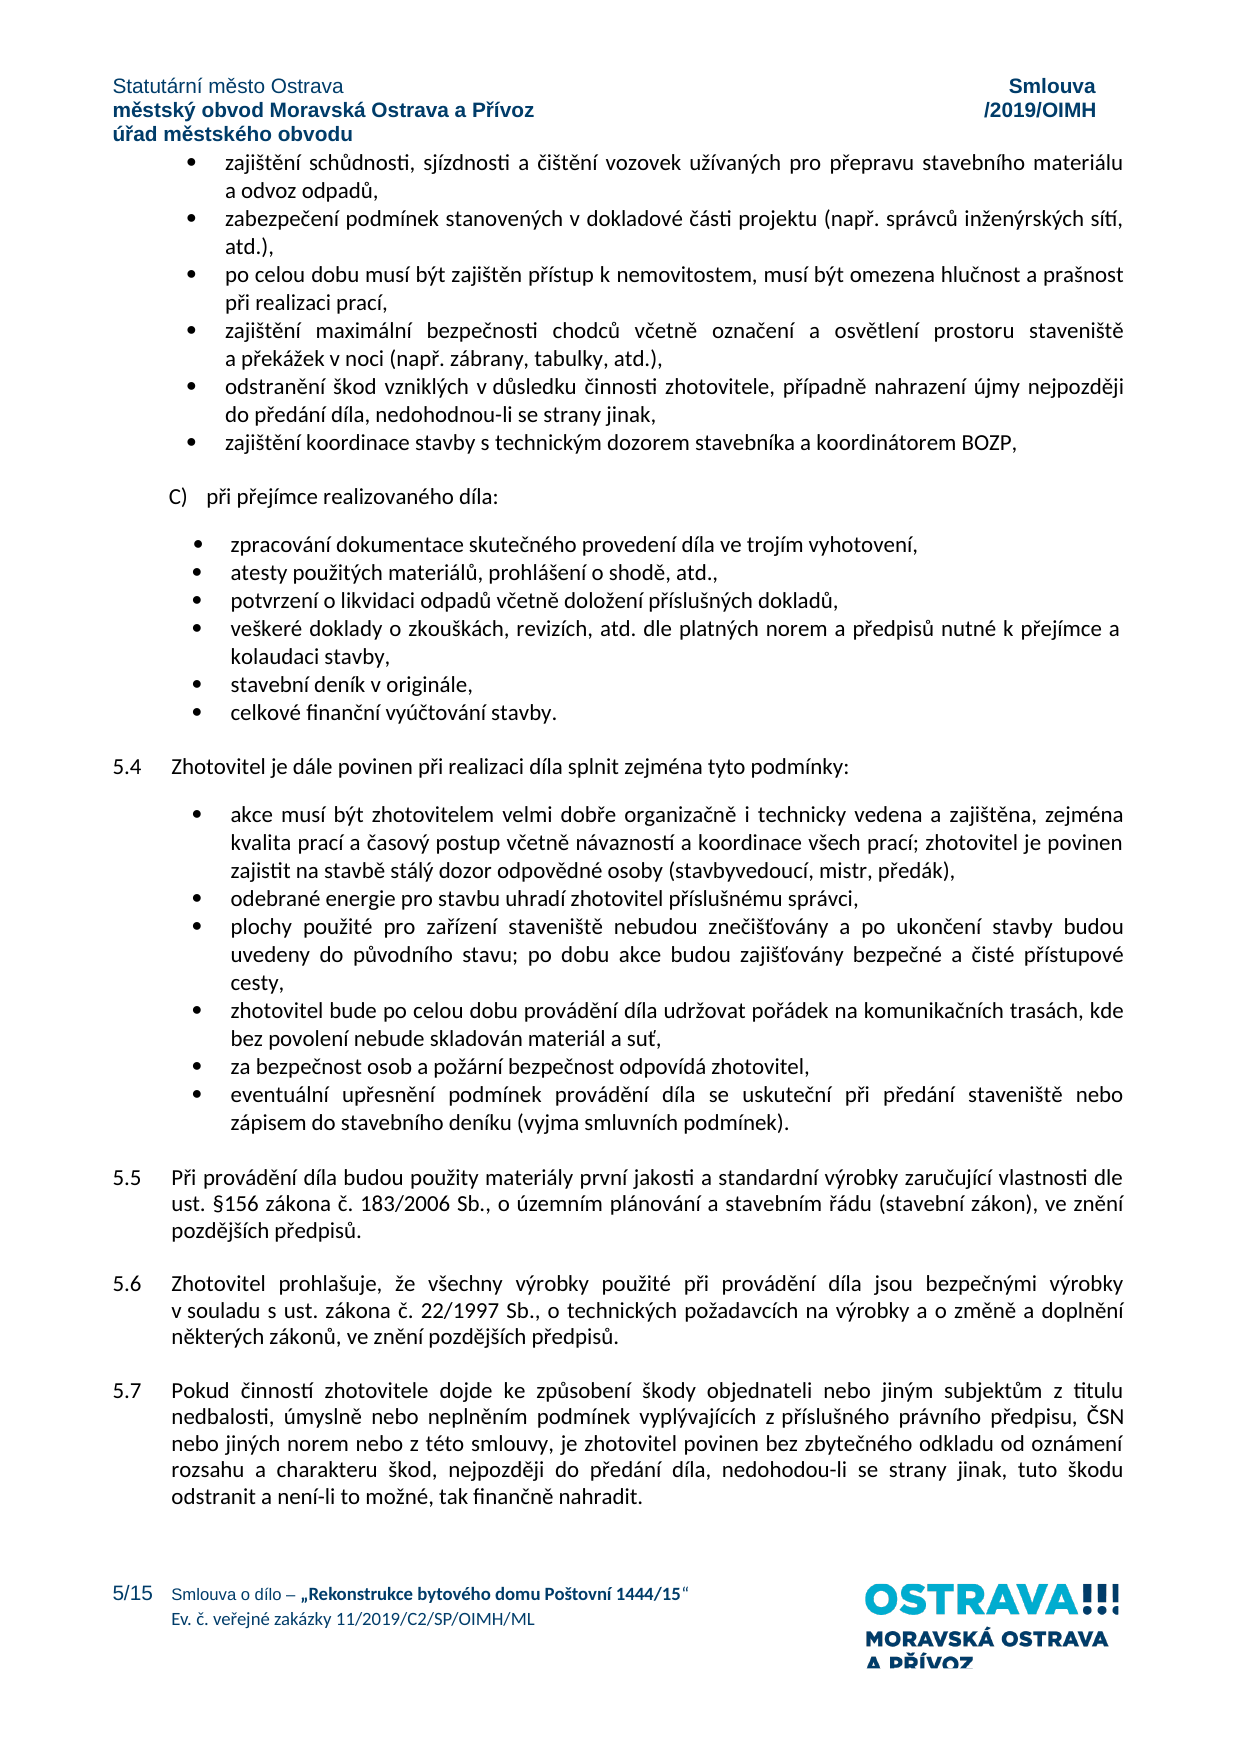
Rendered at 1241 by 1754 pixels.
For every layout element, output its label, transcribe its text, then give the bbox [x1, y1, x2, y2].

picture [865, 1583, 1118, 1668]
list zhotovitel bude po celou dobu provádění díla udržovat pořádek na komunikačních trasách, kde bez povolení nebude skladován materiál a suť, [193, 996, 1125, 1052]
list zpracování dokumentace skutečného provedení díla ve trojím vyhotovení, [194, 530, 1125, 558]
list po celou dobu musí být zajištěn přístup k nemovitostem, musí být omezena hlučnost a prašnost při realizaci prací, [187, 260, 1125, 316]
list odstranění škod vzniklých v důsledku činnosti zhotovitele, případně nahrazení újmy nejpozději do předání díla, nedohodnou-li se strany jinak, [187, 372, 1125, 428]
list veškeré doklady o zkouškách, revizích, atd. dle platných norem a předpisů nutné k přejímce a kolaudaci stavby, [193, 614, 1125, 670]
list celkové finanční vyúčtování stavby. [193, 698, 1125, 726]
list zabezpečení podmínek stanovených v dokladové části projektu (např. správců inženýrských sítí, atd.), [187, 204, 1125, 260]
text 5.7 Pokud činností zhotovitele dojde ke způsobení škody objednateli nebo jiným subjektům z titulu nedbalosti, úmyslně nebo neplněním podmínek vyplývajících z příslušného právního předpisu, ČSN nebo jiných norem nebo z této smlouvy, je zhotovitel povinen bez zbytečného odkladu od oznámení rozsahu a charakteru škod, nejpozději do předání díla, nedohodou-li se strany jinak, tuto škodu odstranit a není-li to možné, tak finančně nahradit. [112, 1377, 1125, 1510]
list atesty použitých materiálů, prohlášení o shodě, atd., [193, 558, 1125, 586]
list při přejímce realizovaného díla: [168, 482, 1125, 511]
list akce musí být zhotovitelem velmi dobře organizačně i technicky vedena a zajištěna, zejména kvalita prací a časový postup včetně návazností a koordinace všech prací; zhotovitel je povinen zajistit na stavbě stálý dozor odpovědné osoby (stavbyvedoucí, mistr, předák), [193, 800, 1125, 884]
list odebrané energie pro stavbu uhradí zhotovitel příslušnému správci, [193, 884, 1125, 912]
list eventuální upřesnění podmínek provádění díla se uskuteční při předání staveniště nebo zápisem do stavebního deníku (vyjma smluvních podmínek). [193, 1080, 1125, 1136]
list stavební deník v originále, [193, 670, 1125, 698]
list plochy použité pro zařízení staveniště nebudou znečišťovány a po ukončení stavby budou uvedeny do původního stavu; po dobu akce budou zajišťovány bezpečné a čisté přístupové cesty, [193, 912, 1125, 996]
list potvrzení o likvidaci odpadů včetně doložení příslušných dokladů, [193, 586, 1125, 614]
text 5.5 Při provádění díla budou použity materiály první jakosti a standardní výrobky zaručující vlastnosti dle ust. §156 zákona č. 183/2006 Sb., o územním plánování a stavebním řádu (stavební zákon), ve znění pozdějších předpisů. [112, 1164, 1125, 1244]
list zajištění maximální bezpečnosti chodců včetně označení a osvětlení prostoru staveniště a překážek v noci (např. zábrany, tabulky, atd.), [187, 316, 1125, 372]
list zajištění schůdnosti, sjízdnosti a čištění vozovek užívaných pro přepravu stavebního materiálu a odvoz odpadů, [187, 148, 1125, 204]
list zajištění koordinace stavby s technickým dozorem stavebníka a koordinátorem BOZP, [187, 428, 1125, 456]
text 5.6 Zhotovitel prohlašuje, že všechny výrobky použité při provádění díla jsou bezpečnými výrobky v souladu s ust. zákona č. 22/1997 Sb., o technických požadavcích na výrobky a o změně a doplnění některých zákonů, ve znění pozdějších předpisů. [112, 1271, 1125, 1350]
list za bezpečnost osob a požární bezpečnost odpovídá zhotovitel, [193, 1052, 1125, 1080]
text 5.4 Zhotovitel je dále povinen při realizaci díla splnit zejména tyto podmínky: [112, 752, 1125, 781]
